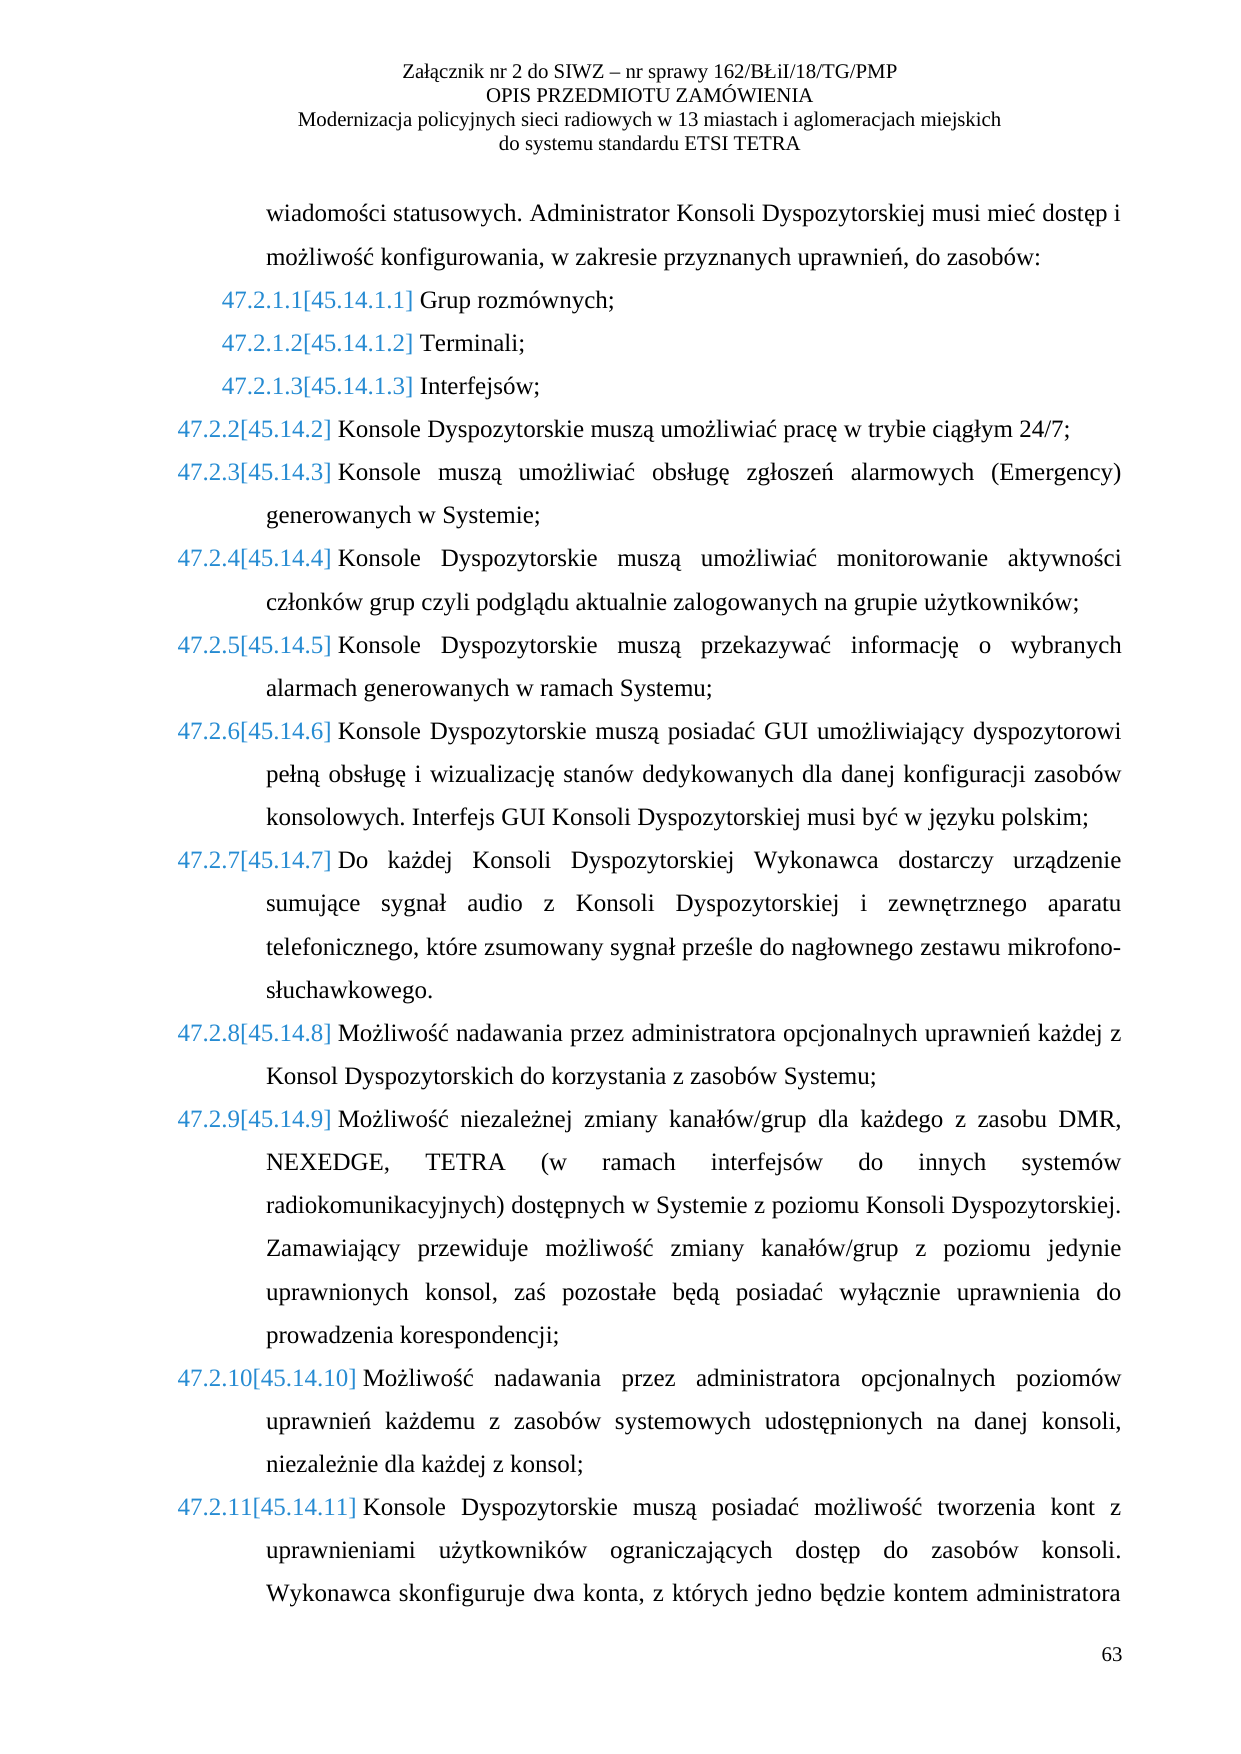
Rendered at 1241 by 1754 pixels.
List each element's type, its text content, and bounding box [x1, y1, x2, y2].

subtitle Możliwość nadawania przez administratora opcjonalnych uprawnień każdej z Konsol Dyspozytorskich do korzystania z zasobów Systemu; [177, 1018, 1122, 1090]
subtitle Interfejsów; [222, 371, 1122, 400]
subtitle Do każdej Konsoli Dyspozytorskiej Wykonawca dostarczy urządzenie sumujące sygnał audio z Konsoli Dyspozytorskiej i zewnętrznego aparatu telefonicznego, które zsumowany sygnał prześle do nagłownego zestawu mikrofono-słuchawkowego. [177, 845, 1122, 1003]
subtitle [177, 1492, 1122, 1607]
subtitle Konsole Dyspozytorskie muszą umożliwiać pracę w trybie ciągłym 24/7; [177, 414, 1122, 443]
subtitle Możliwość nadawania przez administratora opcjonalnych poziomów uprawnień każdemu z zasobów systemowych udostępnionych na danej konsoli, niezależnie dla każdej z konsol; [177, 1363, 1122, 1478]
subtitle Konsole muszą umożliwiać obsługę zgłoszeń alarmowych (Emergency) generowanych w Systemie; [177, 457, 1122, 529]
subtitle Konsole Dyspozytorskie muszą umożliwiać monitorowanie aktywności członków grup czyli podglądu aktualnie zalogowanych na grupie użytkowników; [177, 543, 1122, 615]
subtitle Konsole Dyspozytorskie muszą posiadać GUI umożliwiający dyspozytorowi pełną obsługę i wizualizację stanów dedykowanych dla danej konfiguracji zasobów konsolowych. Interfejs GUI Konsoli Dyspozytorskiej musi być w języku polskim; [177, 716, 1122, 831]
subtitle Terminali; [222, 328, 1122, 357]
subtitle Grup rozmównych; [222, 285, 1122, 313]
subtitle Możliwość niezależnej zmiany kanałów/grup dla każdego z zasobu DMR, NEXEDGE, TETRA (w ramach interfejsów do innych systemów radiokomunikacyjnych) dostępnych w Systemie z poziomu Konsoli Dyspozytorskiej. Zamawiający przewiduje możliwość zmiany kanałów/grup z poziomu jedynie uprawnionych konsol, zaś pozostałe będą posiadać wyłącznie uprawnienia do prowadzenia korespondencji; [177, 1104, 1122, 1348]
subtitle Konsole Dyspozytorskie muszą przekazywać informację o wybranych alarmach generowanych w ramach Systemu; [177, 630, 1122, 702]
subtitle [177, 198, 1122, 270]
